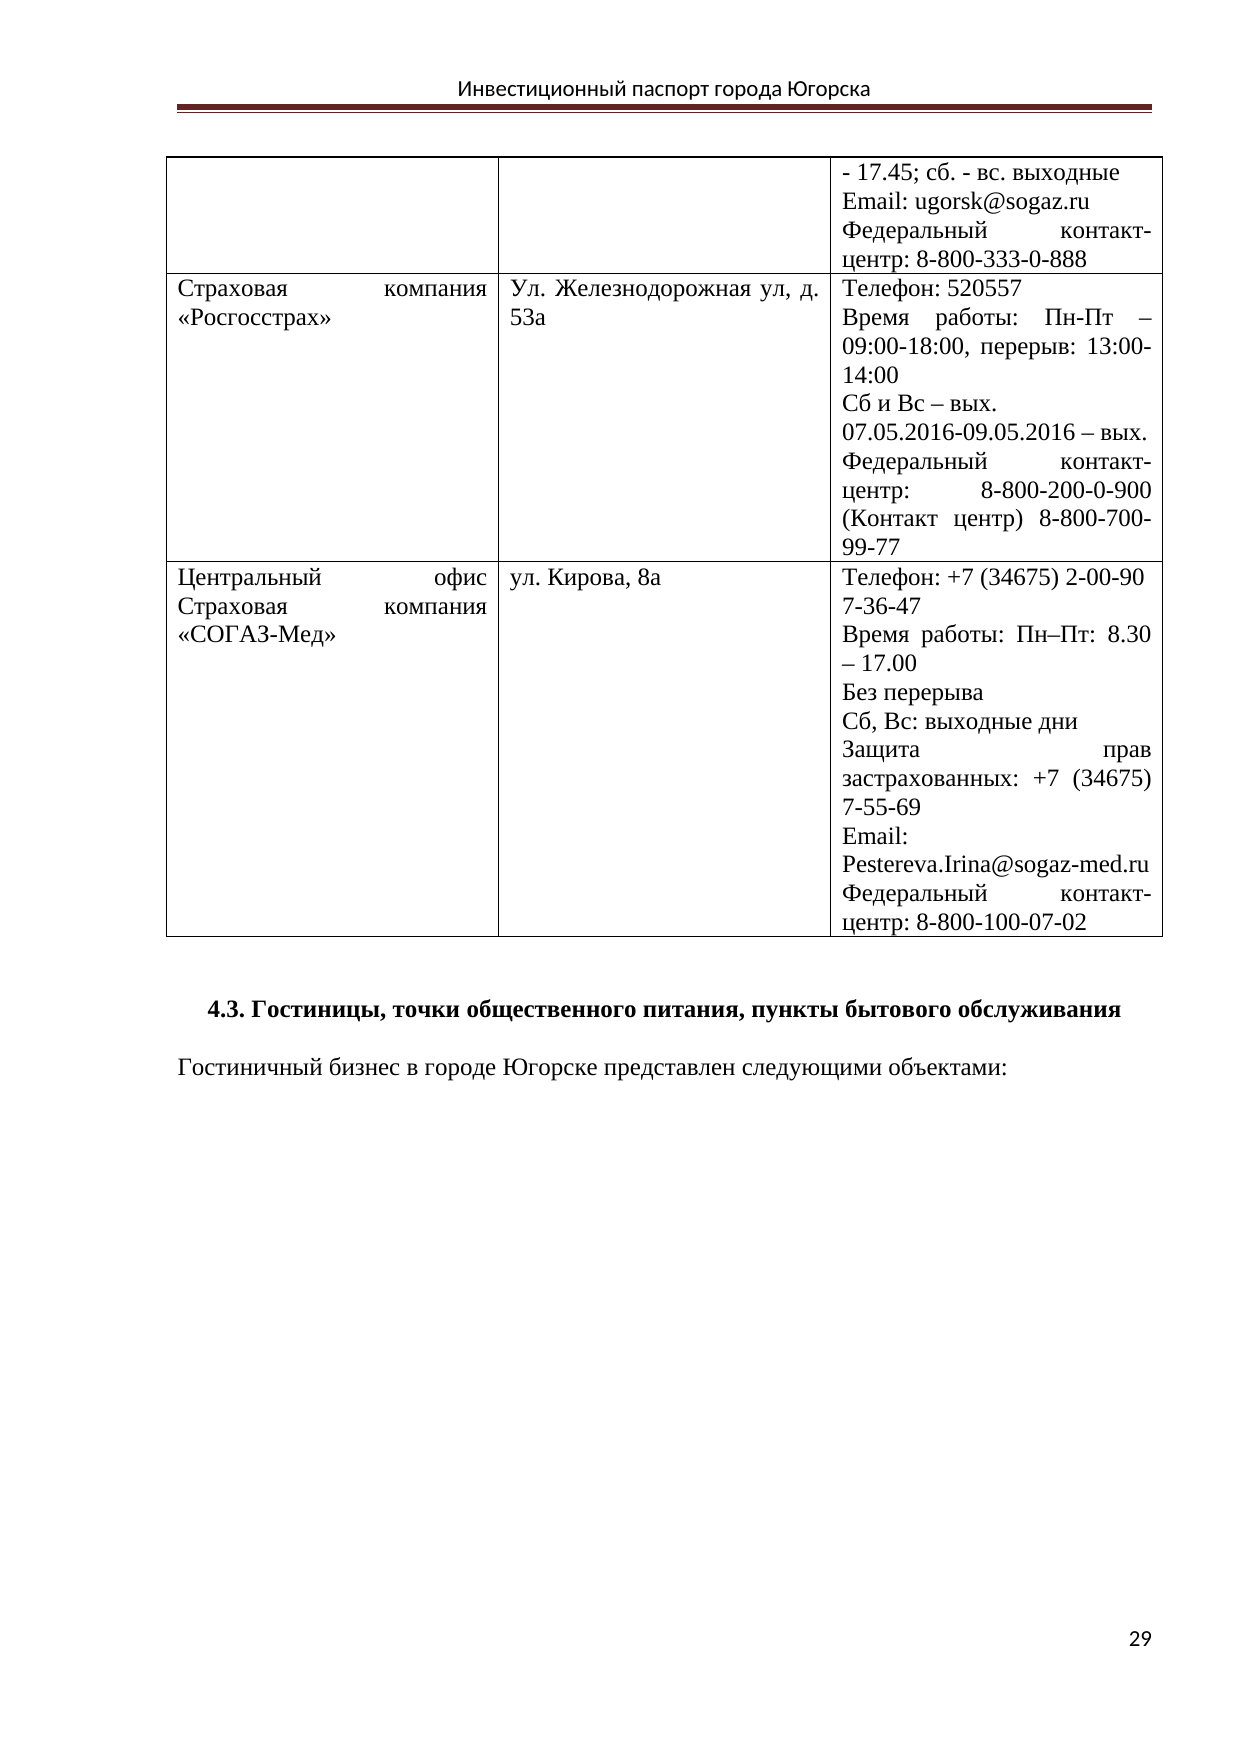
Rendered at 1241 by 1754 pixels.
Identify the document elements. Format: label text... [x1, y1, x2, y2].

table_cell Телефон: +7 (34675) 2-00-90 7-36-47 Время работы: Пн–Пт: 8.30 – 17.00 Без перерыва Сб, Вс: выходные дни Защита прав застрахованных: +7 (34675) 7-55-69 Email: Pestereva.Irina@sogaz-med.ru Федеральный контакт-центр: 8-800-100-07-02 [831, 562, 1162, 936]
text 4.3. Гостиницы, точки общественного питания, пункты бытового обслуживания [177, 994, 1152, 1023]
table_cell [167, 158, 498, 272]
text Гостиничный бизнес в городе Югорске представлен следующими объектами: [177, 1052, 1152, 1081]
table_cell Страховая компания «Росгосстрах» [167, 274, 498, 561]
table_cell Ул. Железнодорожная ул, д. 53а [499, 274, 830, 561]
table_cell ул. Кирова, 8а [499, 562, 830, 936]
table_cell Телефон: 520557 Время работы: Пн-Пт – 09:00-18:00, перерыв: 13:00-14:00 Сб и Вс – вых. 07.05.2016-09.05.2016 – вых. Федеральный контакт-центр: 8-800-200-0-900 (Контакт центр) 8-800-700-99-77 [831, 274, 1162, 561]
table_cell Центральный офис Страховая компания «СОГАЗ-Мед» [167, 562, 498, 936]
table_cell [499, 158, 830, 272]
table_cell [831, 158, 1162, 272]
